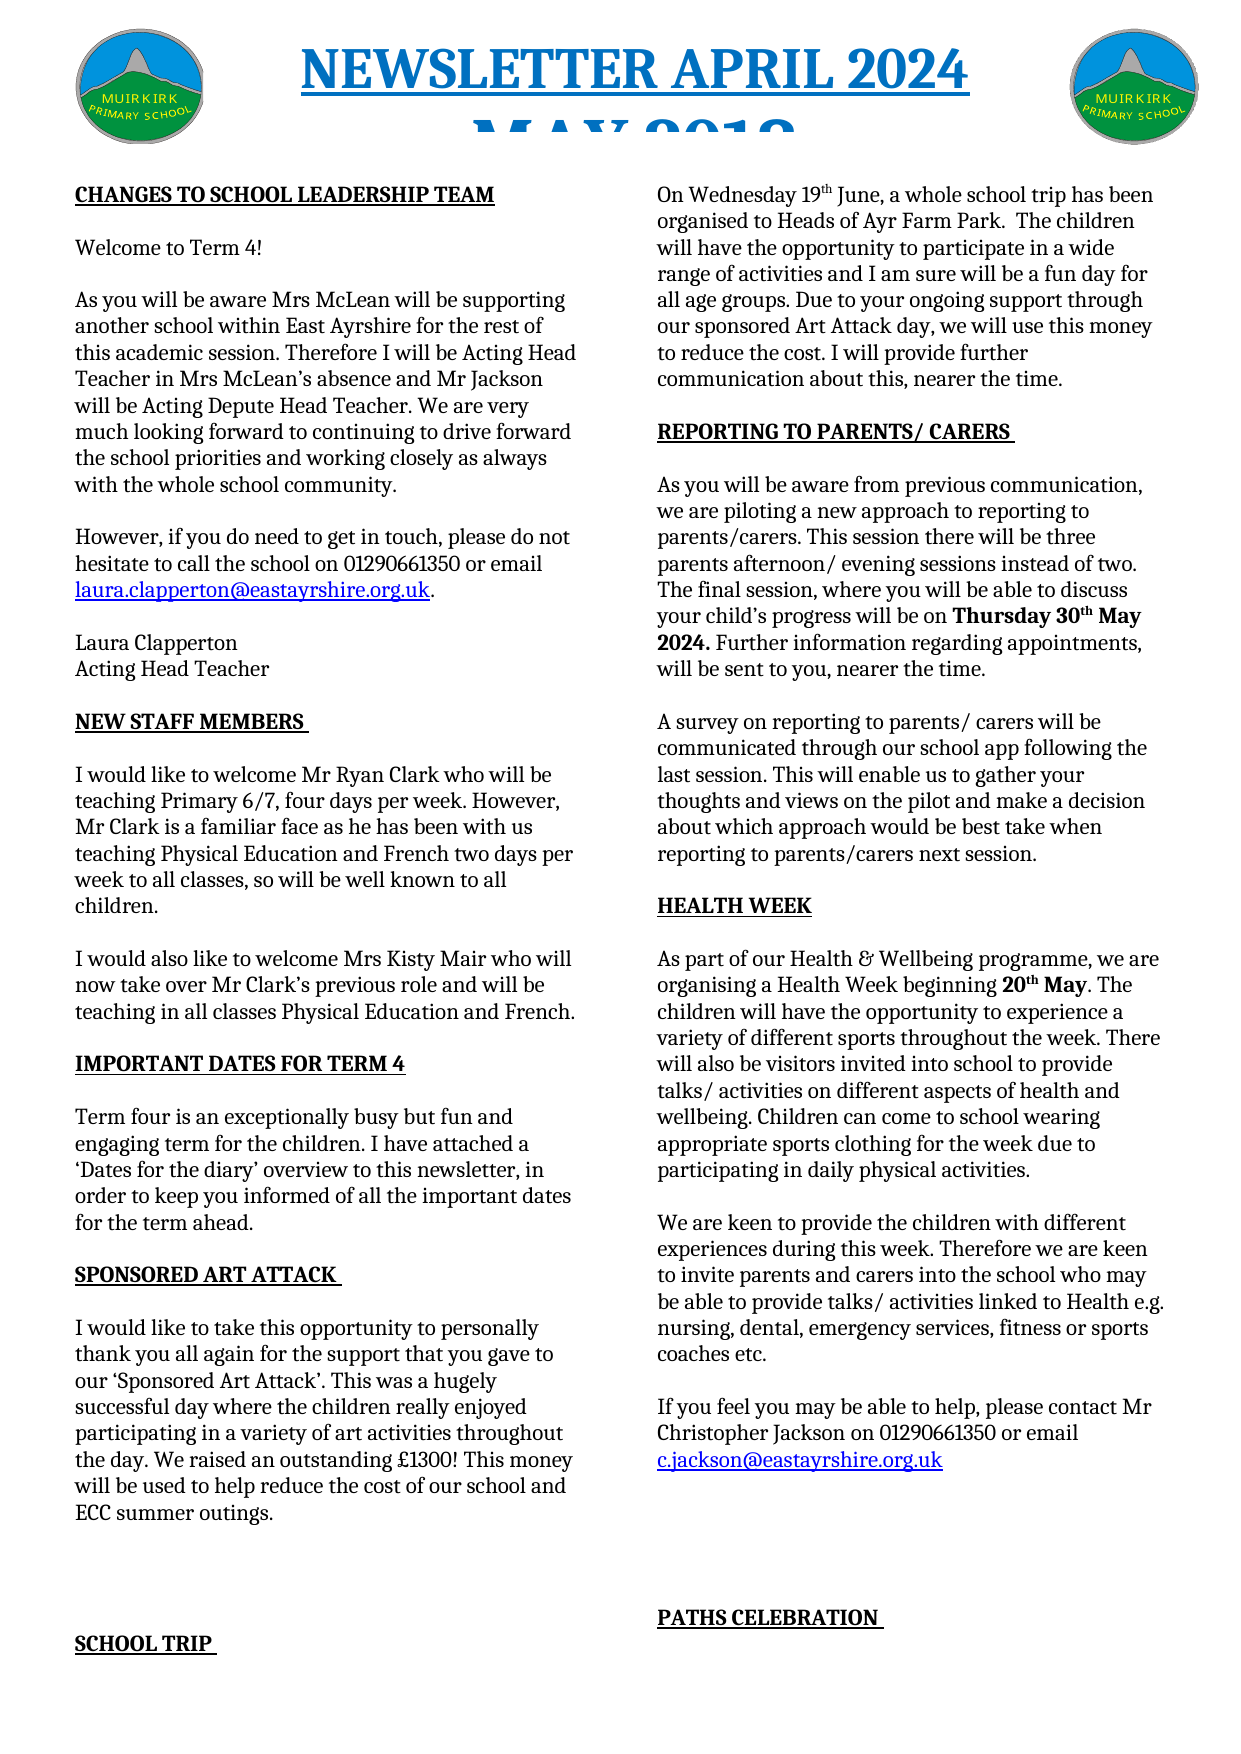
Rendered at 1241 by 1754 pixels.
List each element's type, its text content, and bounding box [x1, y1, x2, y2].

text CHANGES TO SCHOOL LEADERSHIP TEAM [75, 182, 583, 208]
text If you feel you may be able to help, please contact Mr Christopher Jackson on 01290661350 or email c.jackson@eastayrshire.org.uk [657, 1394, 1165, 1473]
text We are keen to provide the children with different experiences during this week. Therefore we are keen to invite parents and carers into the school who may be able to provide talks/ activities linked to Health e.g. nursing, dental, emergency services, fitness or sports coaches etc. [657, 1209, 1165, 1367]
text SCHOOL TRIP [75, 1631, 583, 1657]
text I would like to take this opportunity to personally thank you all again for the support that you gave to our ‘Sponsored Art Attack’. This was a hugely successful day where the children really enjoyed participating in a variety of art activities throughout the day. We raised an outstanding £1300! This money will be used to help reduce the cost of our school and ECC summer outings. [75, 1315, 583, 1526]
text Welcome to Term 4! [75, 234, 583, 261]
text Term four is an exceptionally busy but fun and engaging term for the children. I have attached a ‘Dates for the diary’ overview to this newsletter, in order to keep you informed of all the important dates for the term ahead. [75, 1104, 583, 1236]
text IMPORTANT DATES FOR TERM 4 [75, 1051, 583, 1078]
text REPORTING TO PARENTS/ CARERS [657, 419, 1165, 445]
text I would like to welcome Mr Ryan Clark who will be teaching Primary 6/7, four days per week. However, Mr Clark is a familiar face as he has been with us teaching Physical Education and French two days per week to all classes, so will be well known to all children. [75, 761, 583, 919]
text HEALTH WEEK [657, 893, 1165, 919]
text However, if you do need to get in touch, please do not hesitate to call the school on 01290661350 or email laura.clapperton@eastayrshire.org.uk. [75, 524, 583, 603]
text I would also like to welcome Mrs Kisty Mair who will now take over Mr Clark’s previous role and will be teaching in all classes Physical Education and French. [75, 946, 583, 1025]
text PATHS CELEBRATION [657, 1605, 1165, 1631]
text Laura Clapperton [75, 629, 583, 656]
text SPONSORED ART ATTACK [75, 1262, 583, 1288]
text On Wednesday 19th June, a whole school trip has been organised to Heads of Ayr Farm Park. The children will have the opportunity to participate in a wide range of activities and I am sure will be a fun day for all age groups. Due to your ongoing support through our sponsored Art Attack day, we will use this money to reduce the cost. I will provide further communication about this, nearer the time. [657, 182, 1165, 392]
text As you will be aware from previous communication, we are piloting a new approach to reporting to parents/carers. This session there will be three parents afternoon/ evening sessions instead of two. The final session, where you will be able to discuss your child’s progress will be on Thursday 30th May 2024. Further information regarding appointments, will be sent to you, nearer the time. [657, 471, 1165, 682]
text As part of our Health & Wellbeing programme, we are organising a Health Week beginning 20th May. The children will have the opportunity to experience a variety of different sports throughout the week. There will also be visitors invited into school to provide talks/ activities on different aspects of health and wellbeing. Children can come to school wearing appropriate sports clothing for the week due to participating in daily physical activities. [657, 946, 1165, 1183]
text A survey on reporting to parents/ carers will be communicated through our school app following the last session. This will enable us to gather your thoughts and views on the pilot and make a decision about which approach would be best take when reporting to parents/carers next session. [657, 709, 1165, 867]
text NEW STAFF MEMBERS [75, 709, 583, 735]
text As you will be aware Mrs McLean will be supporting another school within East Ayrshire for the rest of this academic session. Therefore I will be Acting Head Teacher in Mrs McLean’s absence and Mr Jackson will be Acting Depute Head Teacher. We are very much looking forward to continuing to drive forward the school priorities and working closely as always with the whole school community. [75, 287, 583, 498]
text Acting Head Teacher [75, 656, 583, 682]
